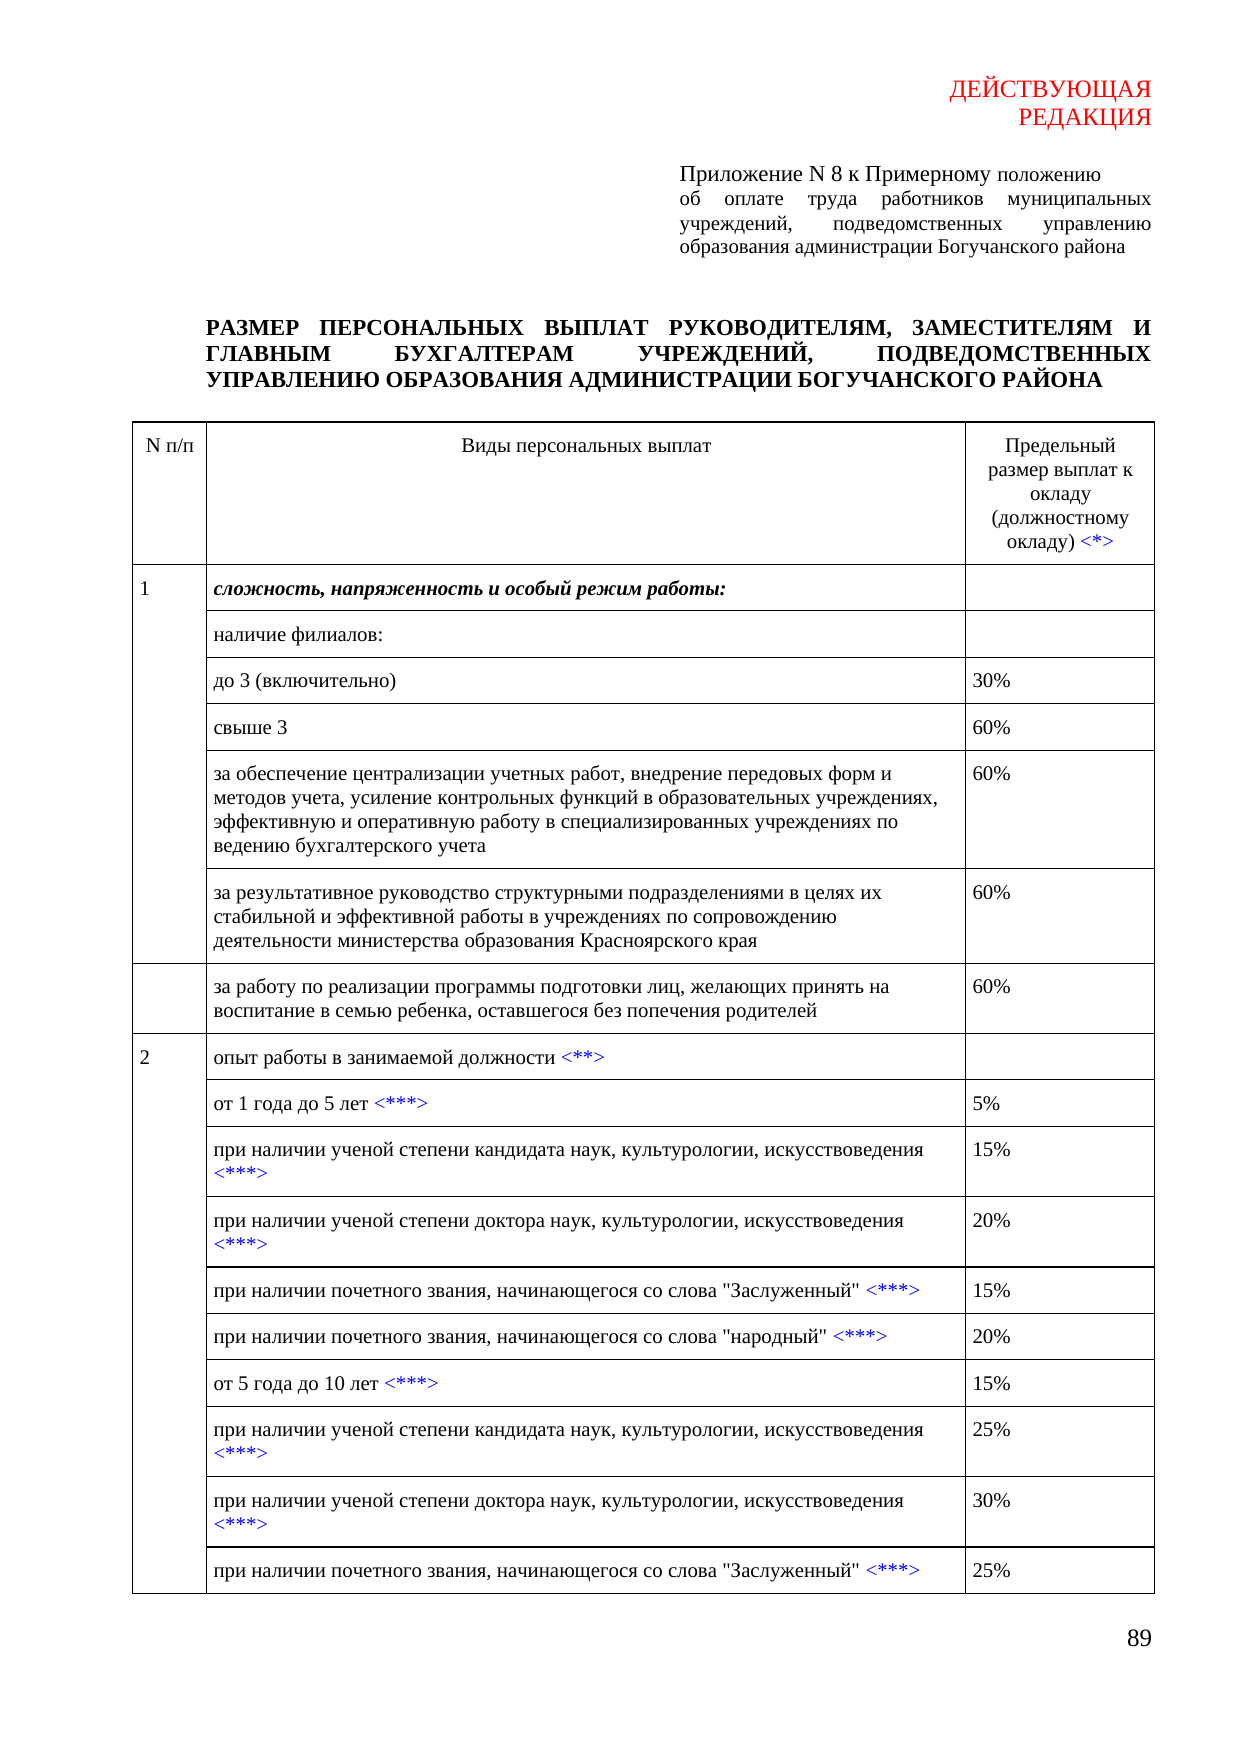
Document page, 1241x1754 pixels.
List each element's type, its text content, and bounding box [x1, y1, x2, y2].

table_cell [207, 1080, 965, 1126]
list РАЗМЕР ПЕРСОНАЛЬНЫХ ВЫПЛАТ РУКОВОДИТЕЛЯМ, ЗАМЕСТИТЕЛЯМ И ГЛАВНЫМ БУХГАЛТЕРАМ УЧРЕЖДЕНИЙ, ПОДВЕДОМСТВЕННЫХ УПРАВЛЕНИЮ ОБРАЗОВАНИЯ АДМИНИСТРАЦИИ БОГУЧАНСКОГО РАЙОНА [206, 314, 1152, 393]
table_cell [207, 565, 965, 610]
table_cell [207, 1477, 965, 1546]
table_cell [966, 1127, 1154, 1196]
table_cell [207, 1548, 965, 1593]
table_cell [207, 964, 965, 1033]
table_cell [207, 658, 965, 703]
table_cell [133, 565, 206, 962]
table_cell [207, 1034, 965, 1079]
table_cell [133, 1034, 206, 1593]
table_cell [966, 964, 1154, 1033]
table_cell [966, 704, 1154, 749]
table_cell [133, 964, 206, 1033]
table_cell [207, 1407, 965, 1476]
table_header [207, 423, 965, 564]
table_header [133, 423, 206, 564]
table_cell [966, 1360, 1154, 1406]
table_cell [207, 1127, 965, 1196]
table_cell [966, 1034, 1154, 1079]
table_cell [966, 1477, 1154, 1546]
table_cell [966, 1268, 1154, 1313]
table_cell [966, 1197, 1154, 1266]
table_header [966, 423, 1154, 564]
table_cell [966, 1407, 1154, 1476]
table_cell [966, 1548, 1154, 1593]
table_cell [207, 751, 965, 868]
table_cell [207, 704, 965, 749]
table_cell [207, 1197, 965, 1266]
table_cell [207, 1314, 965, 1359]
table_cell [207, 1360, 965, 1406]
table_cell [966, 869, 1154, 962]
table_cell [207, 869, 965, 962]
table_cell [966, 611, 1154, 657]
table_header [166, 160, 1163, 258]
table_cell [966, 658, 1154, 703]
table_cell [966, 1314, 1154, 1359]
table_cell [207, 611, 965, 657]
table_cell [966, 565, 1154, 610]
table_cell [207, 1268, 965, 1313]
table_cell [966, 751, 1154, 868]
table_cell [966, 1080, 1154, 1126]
